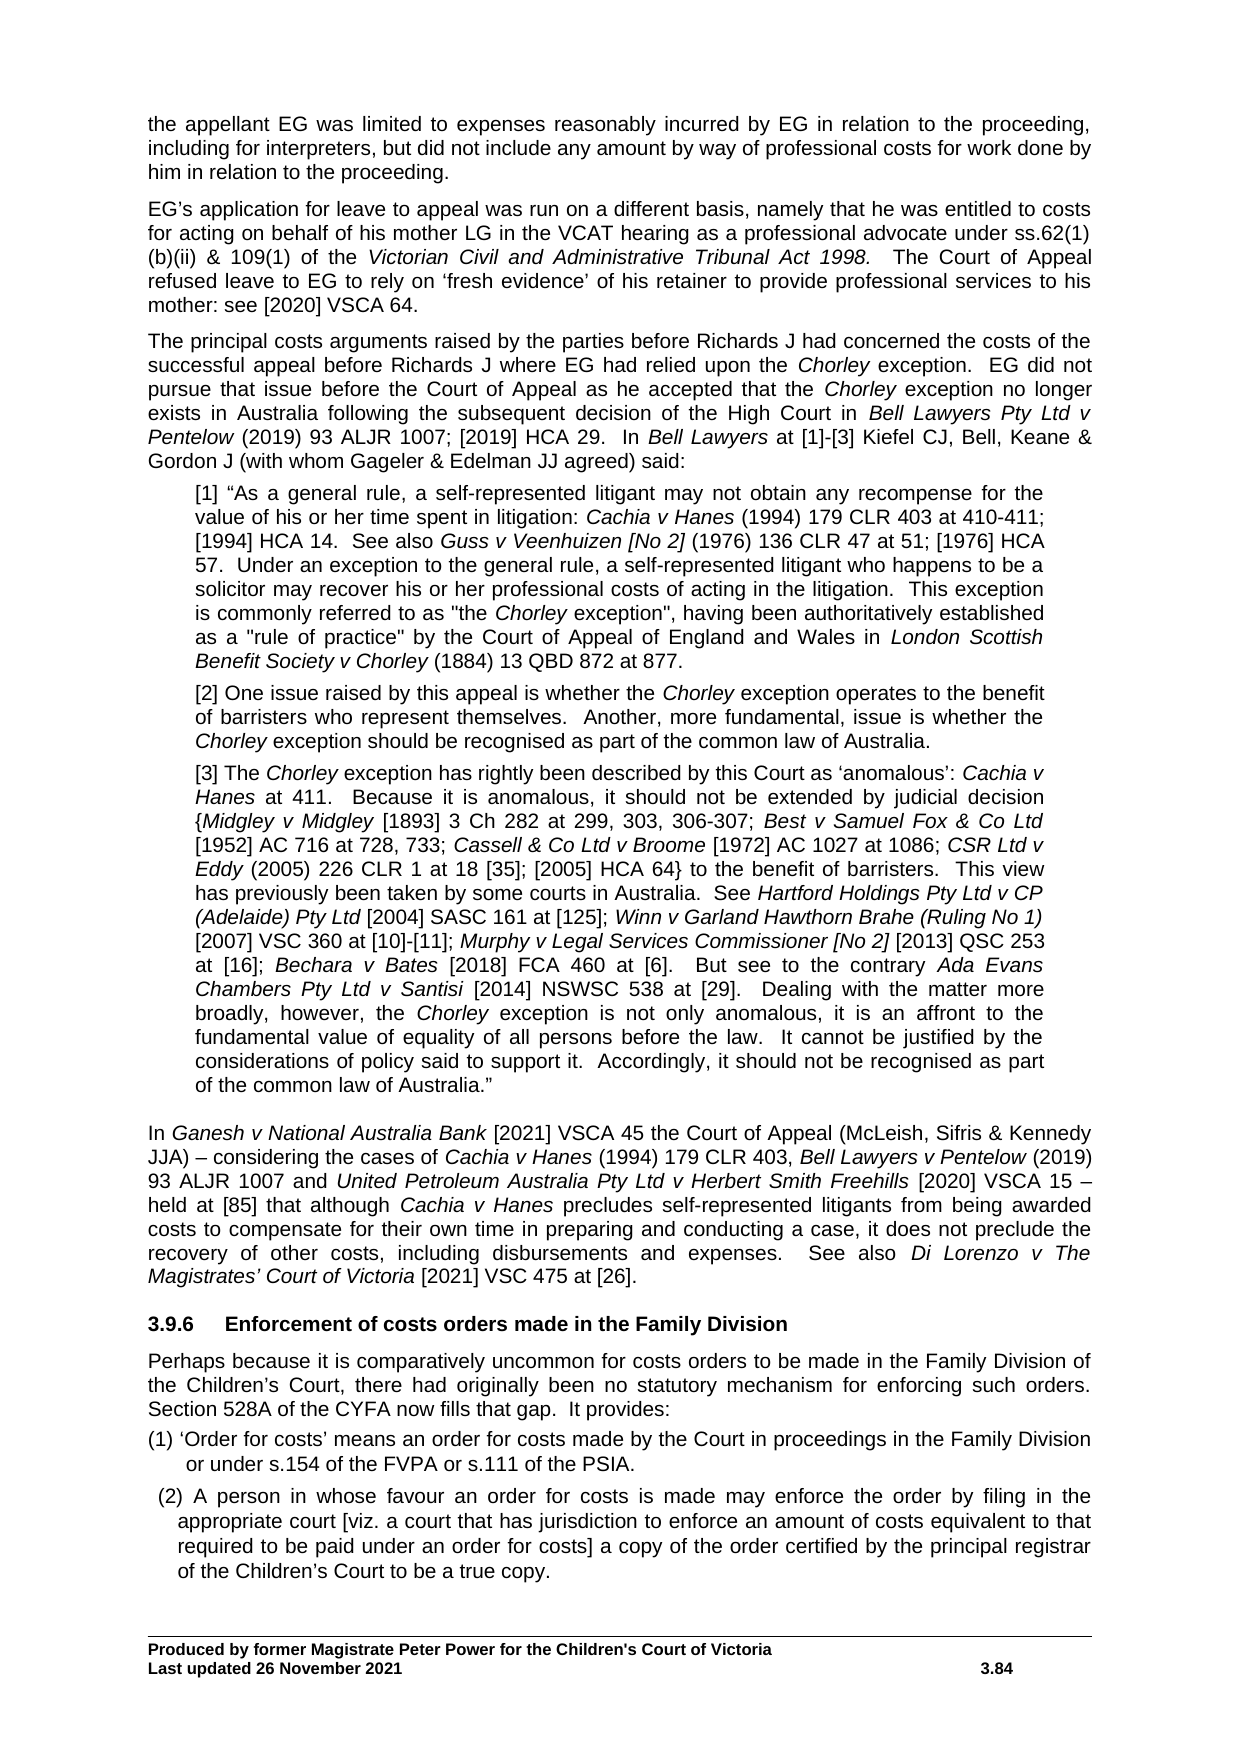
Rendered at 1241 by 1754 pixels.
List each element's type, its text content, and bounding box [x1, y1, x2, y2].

text Perhaps because it is comparatively uncommon for costs orders to be made in the Family Division of the Children’s Court, there had originally been no statutory mechanism for enforcing such orders. Section 528A of the CYFA now fills that gap. It provides: [148, 1349, 1092, 1421]
text In Ganesh v National Australia Bank [2021] VSCA 45 the Court of Appeal (McLeish, Sifris & Kennedy JJA) – considering the cases of Cachia v Hanes (1994) 179 CLR 403, Bell Lawyers v Pentelow (2019) 93 ALJR 1007 and United Petroleum Australia Pty Ltd v Herbert Smith Freehills [2020] VSCA 15 – held at [85] that although Cachia v Hanes precludes self-represented litigants from being awarded costs to compensate for their own time in preparing and conducting a case, it does not preclude the recovery of other costs, including disbursements and expenses. See also Di Lorenzo v The Magistrates’ Court of Victoria [2021] VSC 475 at [26]. [148, 1121, 1092, 1288]
text (1) ‘Order for costs’ means an order for costs made by the Court in proceedings in the Family Division or under s.154 of the FVPA or s.111 of the PSIA. [148, 1427, 1092, 1477]
text The principal costs arguments raised by the parties before Richards J had concerned the costs of the successful appeal before Richards J where EG had relied upon the Chorley exception. EG did not pursue that issue before the Court of Appeal as he accepted that the Chorley exception no longer exists in Australia following the subsequent decision of the High Court in Bell Lawyers Pty Ltd v Pentelow (2019) 93 ALJR 1007; [2019] HCA 29. In Bell Lawyers at [1]-[3] Kiefel CJ, Bell, Keane & Gordon J (with whom Gageler & Edelman JJ agreed) said: [148, 329, 1092, 473]
text [1] “As a general rule, a self-represented litigant may not obtain any recompense for the value of his or her time spent in litigation: Cachia v Hanes (1994) 179 CLR 403 at 410-411; [1994] HCA 14. See also Guss v Veenhuizen [No 2] (1976) 136 CLR 47 at 51; [1976] HCA 57. Under an exception to the general rule, a self-represented litigant who happens to be a solicitor may recover his or her professional costs of acting in the litigation. This exception is commonly referred to as "the Chorley exception", having been authoritatively established as a "rule of practice" by the Court of Appeal of England and Wales in London Scottish Benefit Society v Chorley (1884) 13 QBD 872 at 877. [195, 481, 1045, 673]
text [2] One issue raised by this appeal is whether the Chorley exception operates to the benefit of barristers who represent themselves. Another, more fundamental, issue is whether the Chorley exception should be recognised as part of the common law of Australia. [195, 681, 1045, 753]
text [3] The Chorley exception has rightly been described by this Court as ‘anomalous’: Cachia v Hanes at 411. Because it is anomalous, it should not be extended by judicial decision {Midgley v Midgley [1893] 3 Ch 282 at 299, 303, 306-307; Best v Samuel Fox & Co Ltd [1952] AC 716 at 728, 733; Cassell & Co Ltd v Broome [1972] AC 1027 at 1086; CSR Ltd v Eddy (2005) 226 CLR 1 at 18 [35]; [2005] HCA 64} to the benefit of barristers. This view has previously been taken by some courts in Australia. See Hartford Holdings Pty Ltd v CP (Adelaide) Pty Ltd [2004] SASC 161 at [125]; Winn v Garland Hawthorn Brahe (Ruling No 1) [2007] VSC 360 at [10]-[11]; Murphy v Legal Services Commissioner [No 2] [2013] QSC 253 at [16]; Bechara v Bates [2018] FCA 460 at [6]. But see to the contrary Ada Evans Chambers Pty Ltd v Santisi [2014] NSWSC 538 at [29]. Dealing with the matter more broadly, however, the Chorley exception is not only anomalous, it is an affront to the fundamental value of equality of all persons before the law. It cannot be justified by the considerations of policy said to support it. Accordingly, it should not be recognised as part of the common law of Australia.” [195, 761, 1045, 1097]
text (2) A person in whose favour an order for costs is made may enforce the order by filing in the appropriate court [viz. a court that has jurisdiction to enforce an amount of costs equivalent to that required to be paid under an order for costs] a copy of the order certified by the principal registrar of the Children’s Court to be a true copy. [148, 1483, 1092, 1583]
subtitle 3.9.6 Enforcement of costs orders made in the Family Division [148, 1312, 1092, 1336]
text EG’s application for leave to appeal was run on a different basis, namely that he was entitled to costs for acting on behalf of his mother LG in the VCAT hearing as a professional advocate under ss.62(1)(b)(ii) & 109(1) of the Victorian Civil and Administrative Tribunal Act 1998. The Court of Appeal refused leave to EG to rely on ‘fresh evidence’ of his retainer to provide professional services to his mother: see [2020] VSCA 64. [148, 197, 1092, 316]
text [148, 112, 1092, 184]
